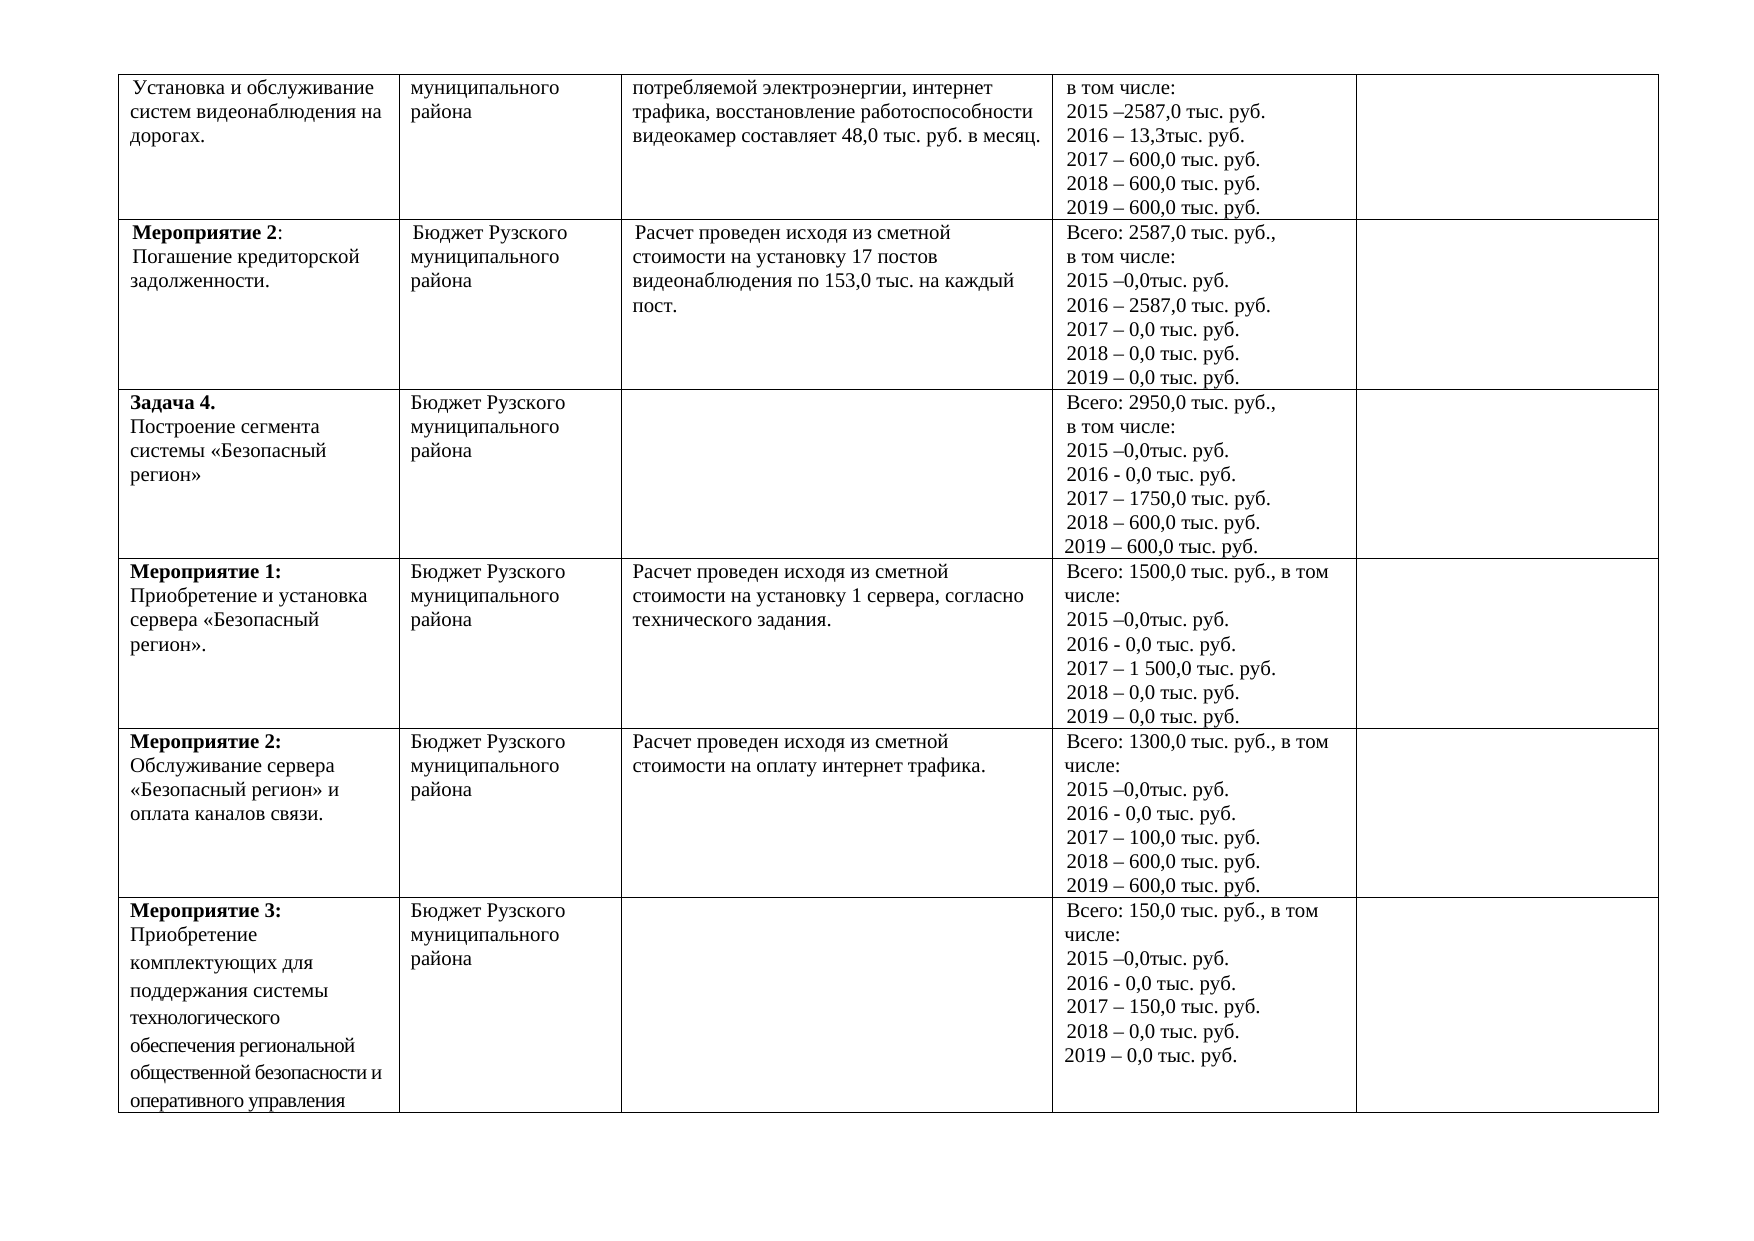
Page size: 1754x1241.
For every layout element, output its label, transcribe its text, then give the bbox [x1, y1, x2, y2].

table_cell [1053, 898, 1356, 1112]
table_cell Мероприятие 1: Приобретение и установка сервера «Безопасный регион». [119, 559, 399, 728]
table_cell Мероприятие 2: Обслуживание сервера «Безопасный регион» и оплата каналов связи. [119, 729, 399, 897]
table_cell Всего: 1300,0 тыс. руб., в том числе: 2015 –0,0тыс. руб. 2016 - 0,0 тыс. руб. 2017 – 100,0 тыс. руб. 2018 – 600,0 тыс. руб. 2019 – 600,0 тыс. руб. [1053, 729, 1356, 897]
table_cell Всего: 1500,0 тыс. руб., в том числе: 2015 –0,0тыс. руб. 2016 - 0,0 тыс. руб. 2017 – 1 500,0 тыс. руб. 2018 – 0,0 тыс. руб. 2019 – 0,0 тыс. руб. [1053, 559, 1356, 728]
table_cell [1357, 729, 1658, 897]
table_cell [119, 75, 399, 219]
table_cell Задача 4. Построение сегмента системы «Безопасный регион» [119, 390, 399, 558]
table_cell [1357, 559, 1658, 728]
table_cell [119, 898, 399, 1112]
table_cell Мероприятие 2: Погашение кредиторской задолженности. [119, 220, 399, 389]
table_cell Расчет проведен исходя из сметной стоимости на установку 17 постов видеонаблюдения по 153,0 тыс. на каждый пост. [622, 220, 1052, 389]
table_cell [400, 75, 621, 219]
table_cell Всего: 2587,0 тыс. руб., в том числе: 2015 –0,0тыс. руб. 2016 – 2587,0 тыс. руб. 2017 – 0,0 тыс. руб. 2018 – 0,0 тыс. руб. 2019 – 0,0 тыс. руб. [1053, 220, 1356, 389]
table_cell Расчет проведен исходя из сметной стоимости на оплату интернет трафика. [622, 729, 1052, 897]
table_cell Расчет проведен исходя из сметной стоимости на установку 1 сервера, согласно технического задания. [622, 559, 1052, 728]
table_cell [622, 390, 1052, 558]
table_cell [400, 898, 621, 1112]
table_cell Бюджет Рузского муниципального района [400, 729, 621, 897]
table_cell [1357, 898, 1658, 1112]
table_cell Бюджет Рузского муниципального района [400, 390, 621, 558]
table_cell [1053, 75, 1356, 219]
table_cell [622, 75, 1052, 219]
table_cell Бюджет Рузского муниципального района [400, 220, 621, 389]
table_cell Всего: 2950,0 тыс. руб., в том числе: 2015 –0,0тыс. руб. 2016 - 0,0 тыс. руб. 2017 – 1750,0 тыс. руб. 2018 – 600,0 тыс. руб. 2019 – 600,0 тыс. руб. [1053, 390, 1356, 558]
table_cell [1357, 220, 1658, 389]
table_cell [1357, 390, 1658, 558]
table_cell [622, 898, 1052, 1112]
table_cell Бюджет Рузского муниципального района [400, 559, 621, 728]
table_cell [1357, 75, 1658, 219]
